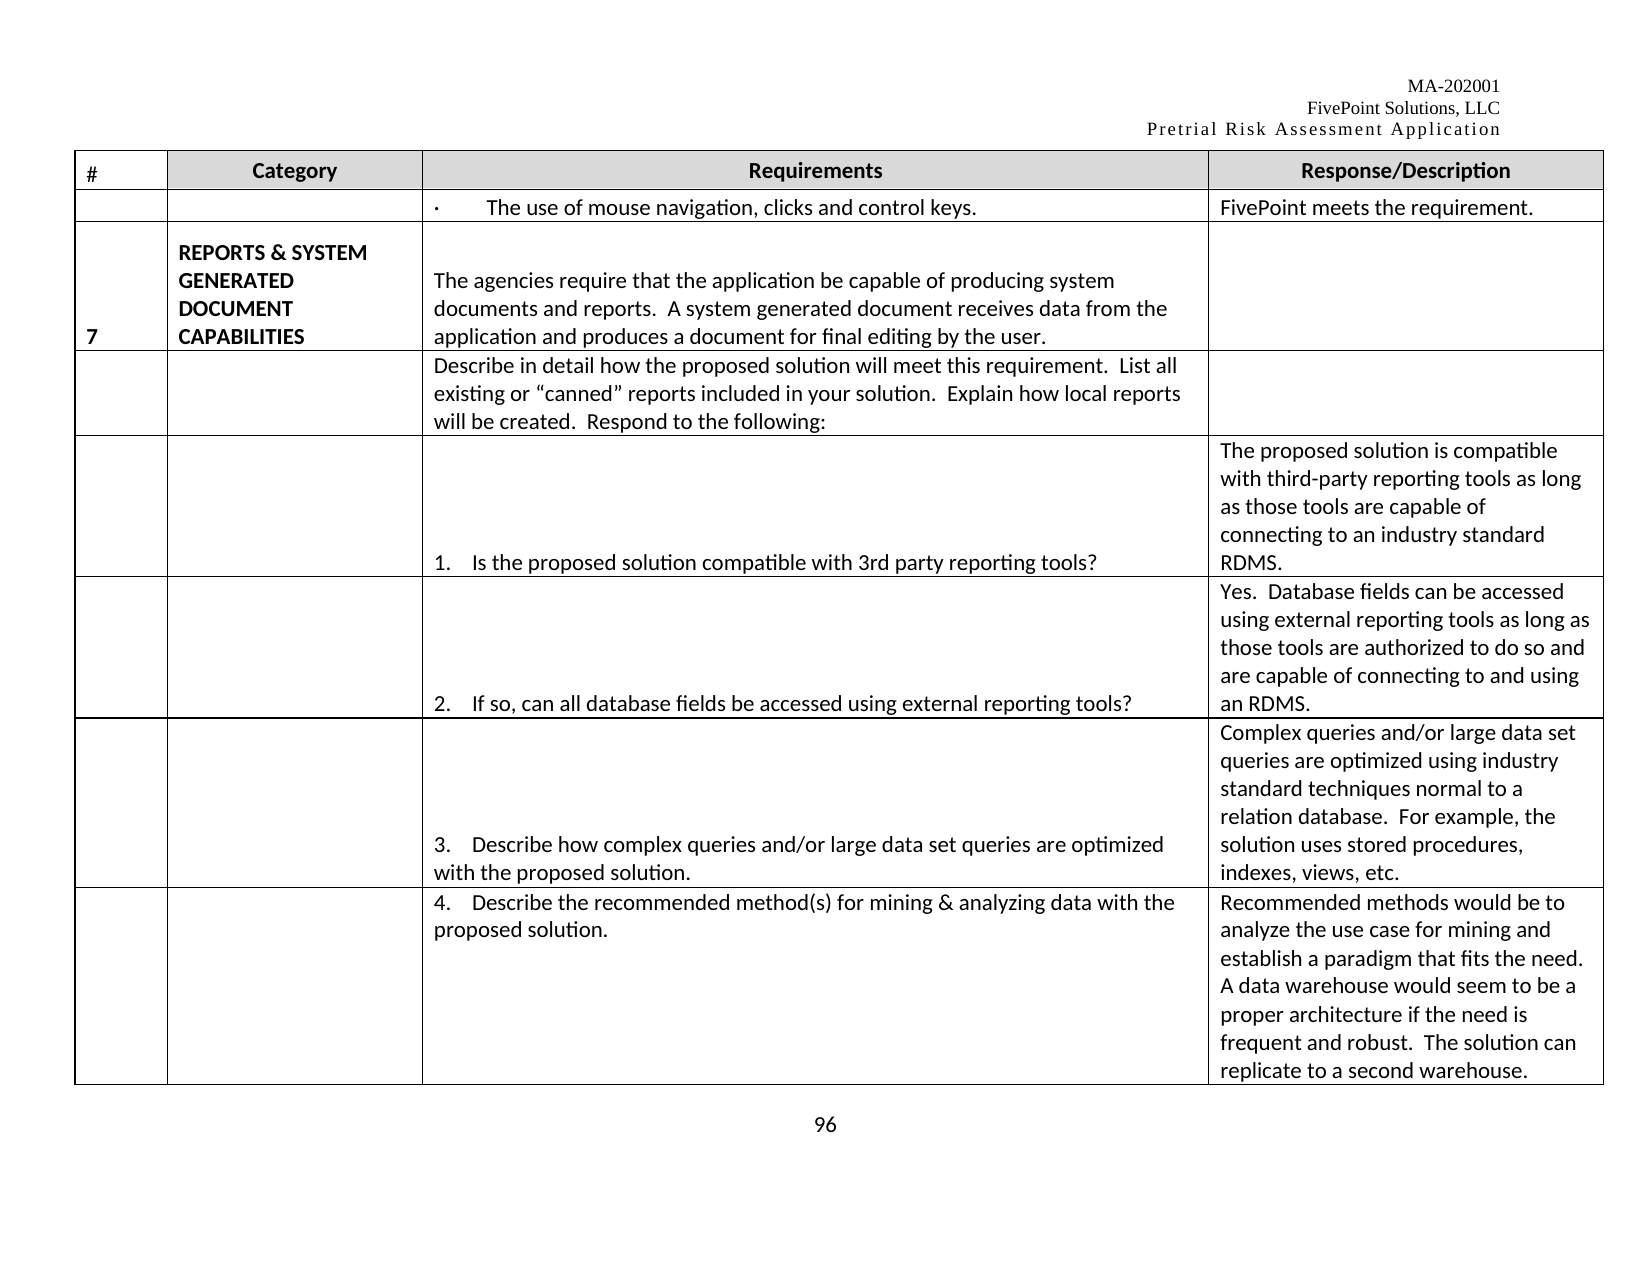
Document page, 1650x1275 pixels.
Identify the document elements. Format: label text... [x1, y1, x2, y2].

table_header Category [168, 151, 422, 188]
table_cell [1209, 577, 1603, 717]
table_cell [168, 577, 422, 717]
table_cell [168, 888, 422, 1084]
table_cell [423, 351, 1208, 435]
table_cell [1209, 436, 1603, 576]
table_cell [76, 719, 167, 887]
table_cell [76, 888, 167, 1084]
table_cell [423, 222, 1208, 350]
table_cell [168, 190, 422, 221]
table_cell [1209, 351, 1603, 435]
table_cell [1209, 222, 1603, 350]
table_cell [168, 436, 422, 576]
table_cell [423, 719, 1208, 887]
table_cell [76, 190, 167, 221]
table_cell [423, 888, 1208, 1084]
table_header Requirements [423, 151, 1208, 188]
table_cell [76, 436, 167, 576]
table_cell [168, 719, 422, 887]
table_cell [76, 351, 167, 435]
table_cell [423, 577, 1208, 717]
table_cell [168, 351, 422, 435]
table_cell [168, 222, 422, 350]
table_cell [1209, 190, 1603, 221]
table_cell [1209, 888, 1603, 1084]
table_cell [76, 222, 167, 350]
table_header # [76, 151, 167, 188]
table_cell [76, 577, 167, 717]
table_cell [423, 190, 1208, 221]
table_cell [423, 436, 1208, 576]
table_header Response/Description [1209, 151, 1603, 188]
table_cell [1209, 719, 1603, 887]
